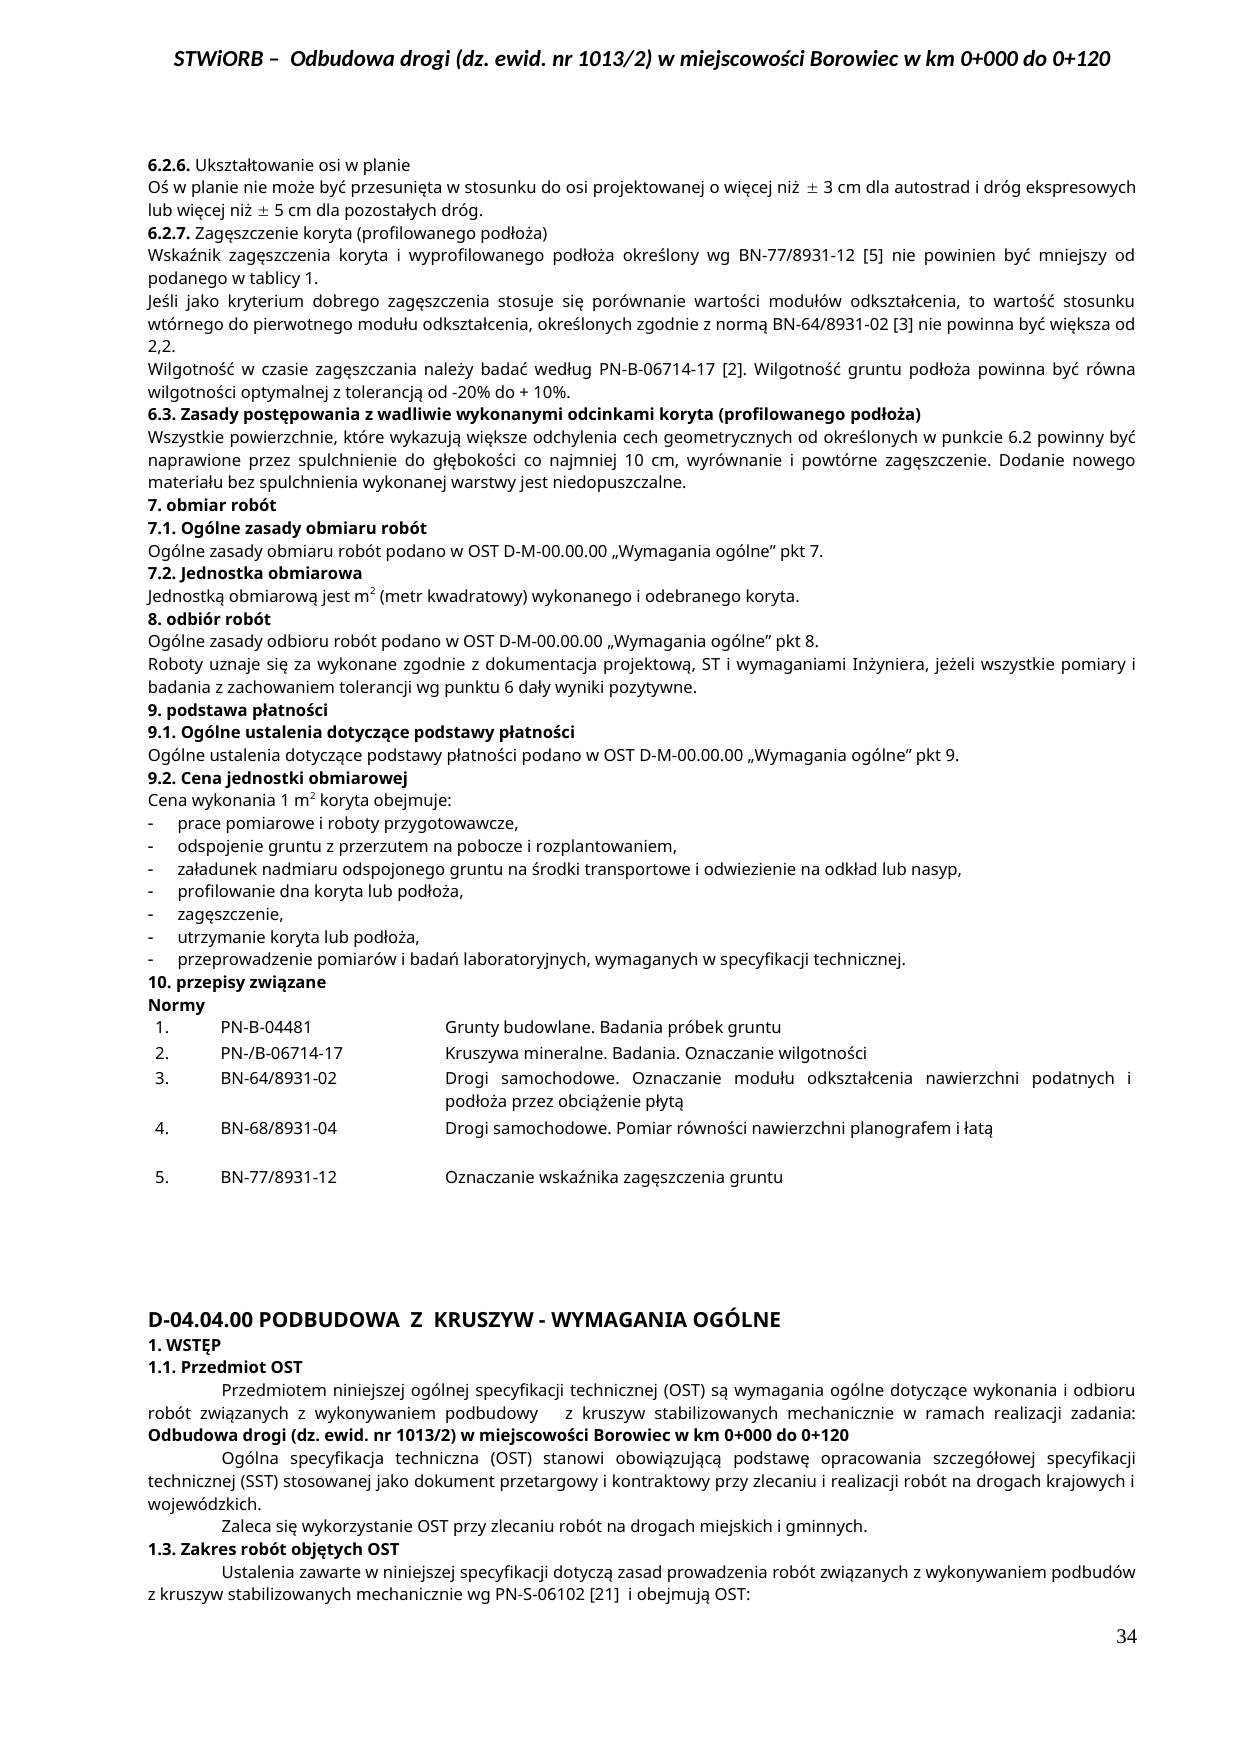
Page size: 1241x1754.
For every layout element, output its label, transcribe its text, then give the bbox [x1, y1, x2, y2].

text Wilgotność w czasie zagęszczania należy badać według PN-B-06714-17 [2]. Wilgotność gruntu podłoża powinna być równa wilgotności optymalnej z tolerancją od -20% do + 10%. [148, 357, 1137, 403]
subtitle D-04.04.00 PODBUDOWA Z KRUSZYW - WYMAGANIA OGÓLNE [148, 1305, 1137, 1333]
list profilowanie dna koryta lub podłoża, [148, 880, 1137, 902]
list zagęszczenie, [148, 902, 1137, 925]
text 1.3. Zakres robót objętych OST [148, 1538, 1137, 1560]
text Przedmiotem niniejszej ogólnej specyfikacji technicznej (OST) są wymagania ogólne dotyczące wykonania i odbioru robót związanych z wykonywaniem podbudowy z kruszyw stabilizowanych mechanicznie w ramach realizacji zadania: Odbudowa drogi (dz. ewid. nr 1013/2) w miejscowości Borowiec w km 0+000 do 0+120 [148, 1379, 1137, 1447]
table_cell Oznaczanie wskaźnika zagęszczenia gruntu [438, 1166, 1139, 1191]
table_cell BN-64/8931-02 [213, 1067, 438, 1116]
list prace pomiarowe i roboty przygotowawcze, [148, 812, 1137, 834]
text 6.3. Zasady postępowania z wadliwie wykonanymi odcinkami koryta (profilowanego podłoża) [148, 403, 1137, 426]
text 10. przepisy związane [148, 971, 1137, 993]
text Wszystkie powierzchnie, które wykazują większe odchylenia cech geometrycznych od określonych w punkcie 6.2 powinny być naprawione przez spulchnienie do głębokości co najmniej , wyrównanie i powtórne zagęszczenie. Dodanie nowego materiału bez spulchnienia wykonanej warstwy jest niedopuszczalne. [148, 426, 1137, 494]
text 8. odbiór robót [148, 607, 1137, 630]
text 7. obmiar robót [148, 494, 1137, 516]
text 1. WSTĘP [148, 1333, 1137, 1356]
text Jeśli jako kryterium dobrego zagęszczenia stosuje się porównanie wartości modułów odkształcenia, to wartość stosunku wtórnego do pierwotnego modułu odkształcenia, określonych zgodnie z normą BN-64/8931-02 [3] nie powinna być większa od 2,2. [148, 289, 1137, 357]
text Roboty uznaje się za wykonane zgodnie z dokumentacja projektową, ST i wymaganiami Inżyniera, jeżeli wszystkie pomiary i badania z zachowaniem tolerancji wg punktu 6 dały wyniki pozytywne. [148, 653, 1137, 698]
text 9.1. Ogólne ustalenia dotyczące podstawy płatności [148, 721, 1137, 743]
text 1.1. Przedmiot OST [148, 1356, 1137, 1379]
list załadunek nadmiaru odspojonego gruntu na środki transportowe i odwiezienie na odkład lub nasyp, [148, 857, 1137, 880]
text Normy [148, 993, 1137, 1016]
table_cell 5. [148, 1166, 213, 1191]
text Ogólna specyfikacja techniczna (OST) stanowi obowiązującą podstawę opracowania szczegółowej specyfikacji technicznej (SST) stosowanej jako dokument przetargowy i kontraktowy przy zlecaniu i realizacji robót na drogach krajowych i wojewódzkich. [148, 1447, 1137, 1515]
text Ogólne zasady odbioru robót podano w OST D-M-00.00.00 „Wymagania ogólne” pkt 8. [148, 630, 1137, 653]
table_cell Drogi samochodowe. Oznaczanie modułu odkształcenia nawierzchni podatnych i podłoża przez obciążenie płytą [438, 1067, 1139, 1116]
text Zaleca się wykorzystanie OST przy zlecaniu robót na drogach miejskich i gminnych. [148, 1515, 1137, 1538]
text 7.1. Ogólne zasady obmiaru robót [148, 516, 1137, 539]
table_cell PN-/B-06714-17 [213, 1041, 438, 1067]
text 6.2.6. Ukształtowanie osi w planie [148, 153, 1137, 176]
text 9. podstawa płatności [148, 698, 1137, 721]
text Jednostką obmiarową jest m2 (metr kwadratowy) wykonanego i odebranego koryta. [148, 584, 1137, 607]
table_cell BN-77/8931-12 [213, 1166, 438, 1191]
list odspojenie gruntu z przerzutem na pobocze i rozplantowaniem, [148, 834, 1137, 857]
text Oś w planie nie może być przesunięta w stosunku do osi projektowanej o więcej niż dla autostrad i dróg ekspresowych lub więcej niż dla pozostałych dróg. [148, 176, 1137, 221]
text 9.2. Cena jednostki obmiarowej [148, 766, 1137, 789]
text 6.2.7. Zagęszczenie koryta (profilowanego podłoża) [148, 221, 1137, 244]
text Ogólne ustalenia dotyczące podstawy płatności podano w OST D-M-00.00.00 „Wymagania ogólne” pkt 9. [148, 743, 1137, 766]
table_cell 2. [148, 1041, 213, 1067]
table_cell 3. [148, 1067, 213, 1116]
text Ogólne zasady obmiaru robót podano w OST D-M-00.00.00 „Wymagania ogólne” pkt 7. [148, 539, 1137, 562]
table_header PN-B-04481 [213, 1016, 438, 1041]
table_cell BN-68/8931-04 [213, 1116, 438, 1166]
table_cell Kruszywa mineralne. Badania. Oznaczanie wilgotności [438, 1041, 1139, 1067]
text Wskaźnik zagęszczenia koryta i wyprofilowanego podłoża określony wg BN-77/8931-12 [5] nie powinien być mniejszy od podanego w tablicy 1. [148, 244, 1137, 289]
table_cell 4. [148, 1116, 213, 1166]
list utrzymanie koryta lub podłoża, [148, 925, 1137, 948]
text 7.2. Jednostka obmiarowa [148, 562, 1137, 584]
table_header Grunty budowlane. Badania próbek gruntu [438, 1016, 1139, 1041]
text Cena wykonania koryta obejmuje: [148, 789, 1137, 812]
table_cell Drogi samochodowe. Pomiar równości nawierzchni planografem i łatą [438, 1116, 1139, 1166]
table_header 1. [148, 1016, 213, 1041]
text Ustalenia zawarte w niniejszej specyfikacji dotyczą zasad prowadzenia robót związanych z wykonywaniem podbudów z kruszyw stabilizowanych mechanicznie wg PN-S-06102 [21] i obejmują OST: [148, 1560, 1137, 1606]
list przeprowadzenie pomiarów i badań laboratoryjnych, wymaganych w specyfikacji technicznej. [148, 948, 1137, 971]
